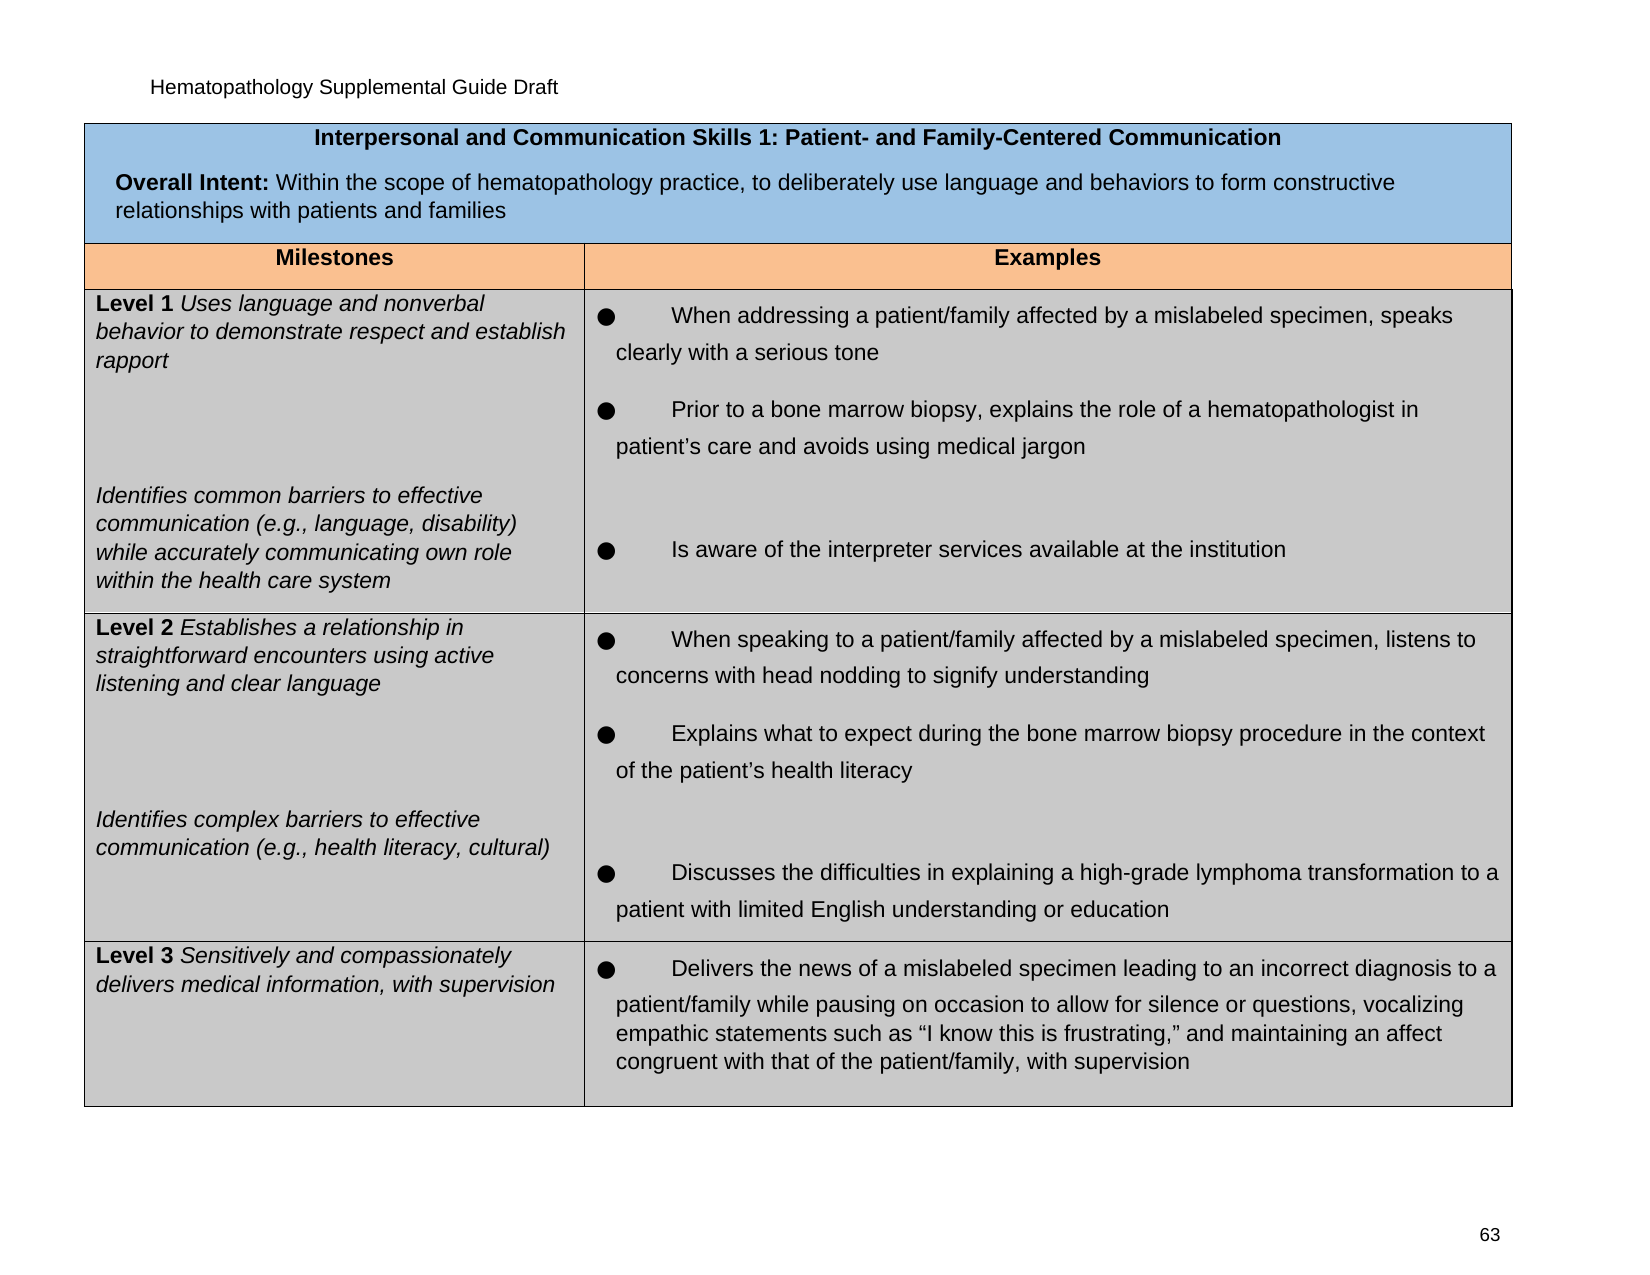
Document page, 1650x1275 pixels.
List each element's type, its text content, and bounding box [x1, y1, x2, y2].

table_cell Level 2 Establishes a relationship in straightforward encounters using active listening and clear language Identifies complex barriers to effective communication (e.g., health literacy, cultural) [85, 614, 584, 941]
table_cell Milestones [85, 244, 584, 289]
table_cell Examples [585, 244, 1511, 289]
table_cell Level 1 Uses language and nonverbal behavior to demonstrate respect and establish rapport Identifies common barriers to effective communication (e.g., language, disability) while accurately communicating own role within the health care system [85, 290, 584, 612]
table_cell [85, 942, 584, 1106]
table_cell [585, 942, 1511, 1106]
table_header Interpersonal and Communication Skills 1: Patient- and Family-Centered Communication Overall Intent: Within the scope of hematopathology practice, to deliberately use language and behaviors to form constructive relationships with patients and families [85, 124, 1511, 243]
table_cell When addressing a patient/family affected by a mislabeled specimen, speaks clearly with a serious tone Prior to a bone marrow biopsy, explains the role of a hematopathologist in patient’s care and avoids using medical jargon Is aware of the interpreter services available at the institution [585, 290, 1511, 612]
table_cell When speaking to a patient/family affected by a mislabeled specimen, listens to concerns with head nodding to signify understanding Explains what to expect during the bone marrow biopsy procedure in the context of the patient’s health literacy Discusses the difficulties in explaining a high-grade lymphoma transformation to a patient with limited English understanding or education [585, 614, 1511, 941]
